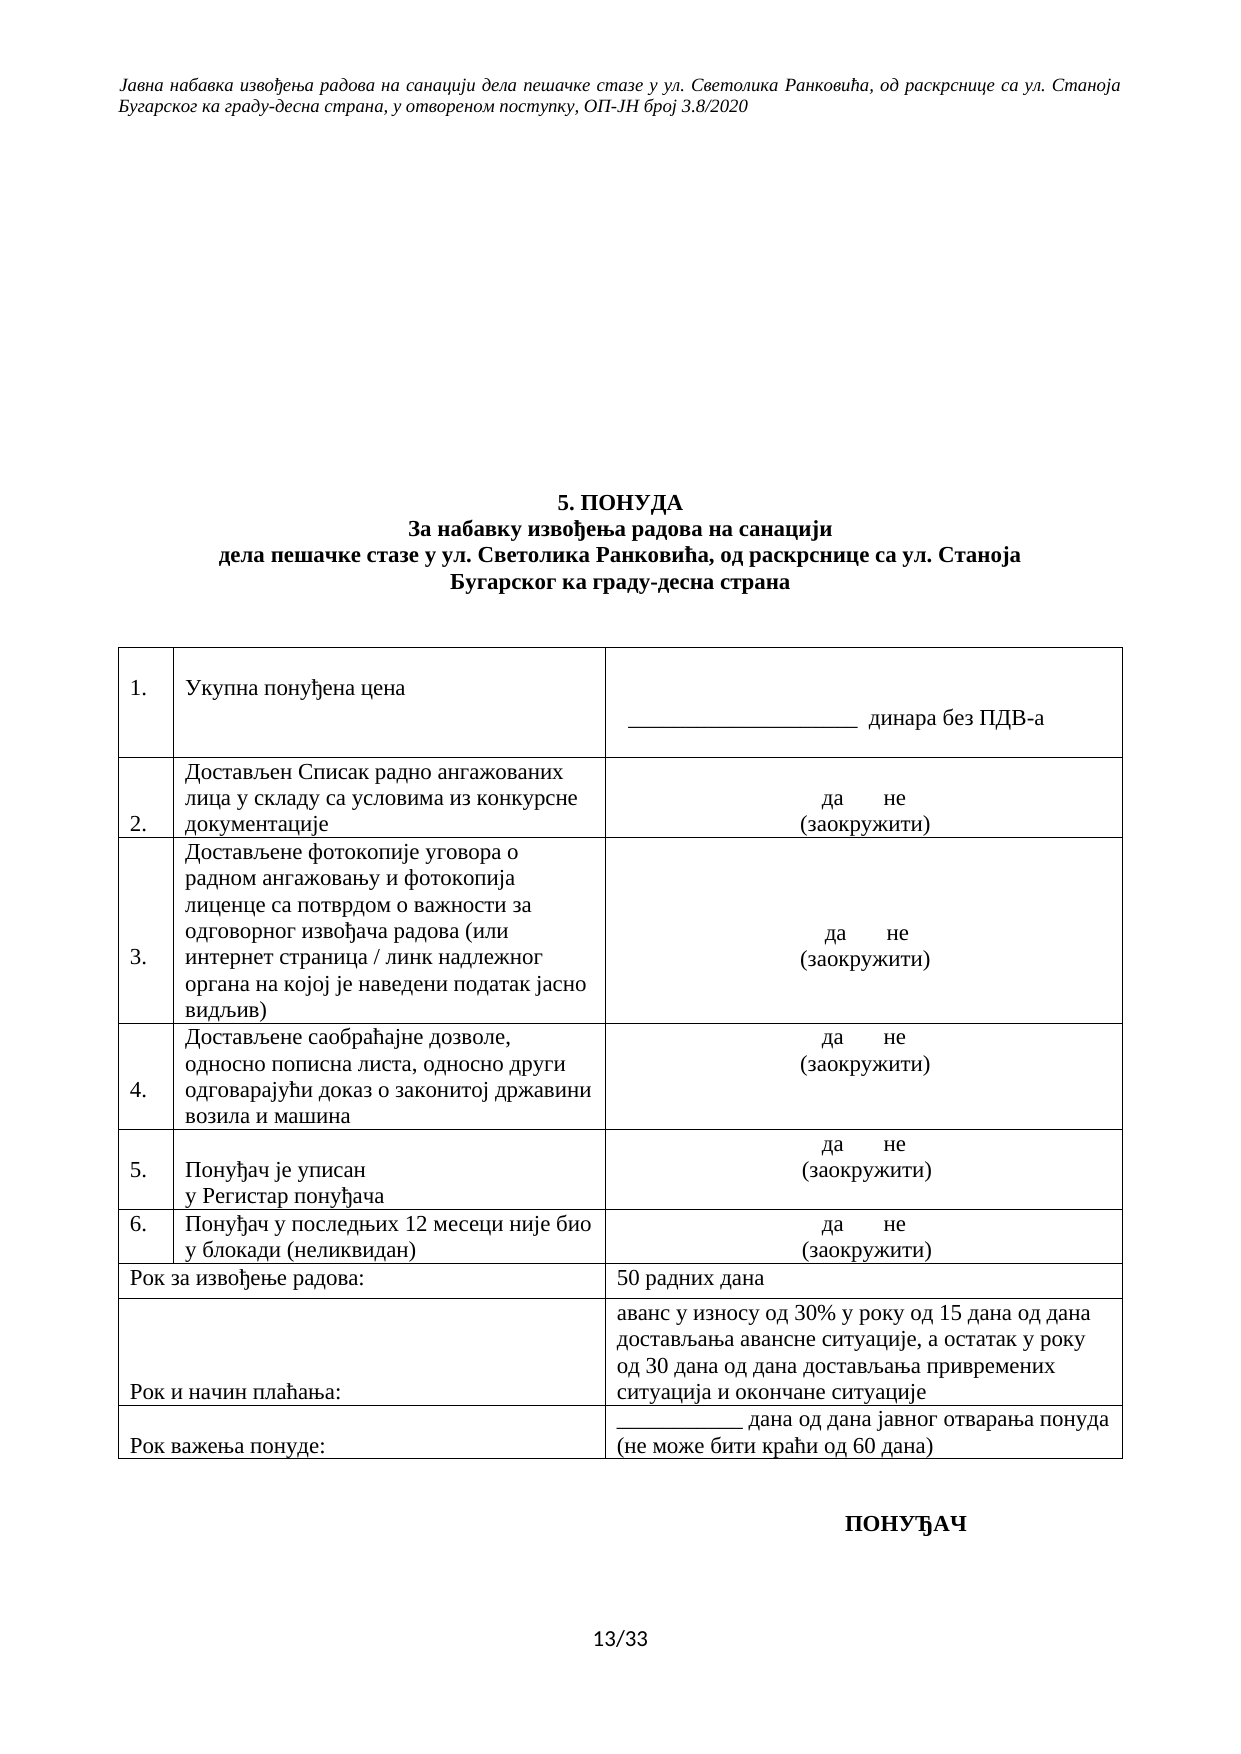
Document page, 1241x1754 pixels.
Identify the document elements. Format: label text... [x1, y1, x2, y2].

table_cell да не (заокружити) [606, 1130, 1122, 1209]
table_cell Рок за извођење радова: [119, 1264, 605, 1298]
table_cell Понуђач у последњих 12 месеци није био у блокади (неликвидан) [174, 1210, 605, 1263]
text дела пешачке стазе у ул. Светолика Ранковића, од раскрснице са ул. Станоја [118, 542, 1122, 568]
table_cell да не (заокружити) [606, 1210, 1122, 1263]
table_cell Достављене фотокопије уговора о радном ангажовању и фотокопија лиценце са потврдом о важности за одговорног извођача радова (или интернет страница / линк надлежног органа на којој је наведени податак јасно видљив) [174, 838, 605, 1022]
table_cell 3. [119, 838, 173, 1022]
table_cell Достављен Списак радно ангажованих лица у складу са условима из конкурсне документације [174, 758, 605, 837]
table_cell 50 радних дана [606, 1264, 1122, 1298]
text ПОНУЂАЧ [118, 1510, 1122, 1537]
text 5. ПОНУДА [118, 489, 1122, 515]
table_cell 4. [119, 1024, 173, 1129]
table_header 1. [119, 648, 173, 757]
table_cell 6. [119, 1210, 173, 1263]
table_cell 5. [119, 1130, 173, 1209]
table_cell да не (заокружити) [606, 758, 1122, 837]
table_cell Достављене саобраћајне дозволе, односно пописна листа, односно други одговарајући доказ о законитој државини возила и машина [174, 1024, 605, 1129]
table_header ____________________ динара без ПДВ-а [606, 648, 1122, 757]
text Бугарског ка граду-десна страна [118, 568, 1122, 594]
table_cell да не (заокружити) [606, 838, 1122, 1022]
table_header Укупна понуђена цена [174, 648, 605, 757]
table_cell Рок важења понуде: [119, 1406, 605, 1458]
table_cell аванс у износу од 30% у року од 15 дана од дана достављања авансне ситуације, а остатак у року од 30 дана од дана достављања привремених ситуација и окончане ситуације [606, 1299, 1122, 1404]
table_cell 2. [119, 758, 173, 837]
table_cell Понуђач је уписан у Регистар понуђача [174, 1130, 605, 1209]
table_cell да не (заокружити) [606, 1024, 1122, 1129]
text За набавку извођења радова на санацији [118, 515, 1122, 542]
table_cell ___________ дана од дана јавног отварања понуда (не може бити краћи од 60 дана) [606, 1406, 1122, 1458]
table_cell Рок и начин плаћања: [119, 1299, 605, 1404]
